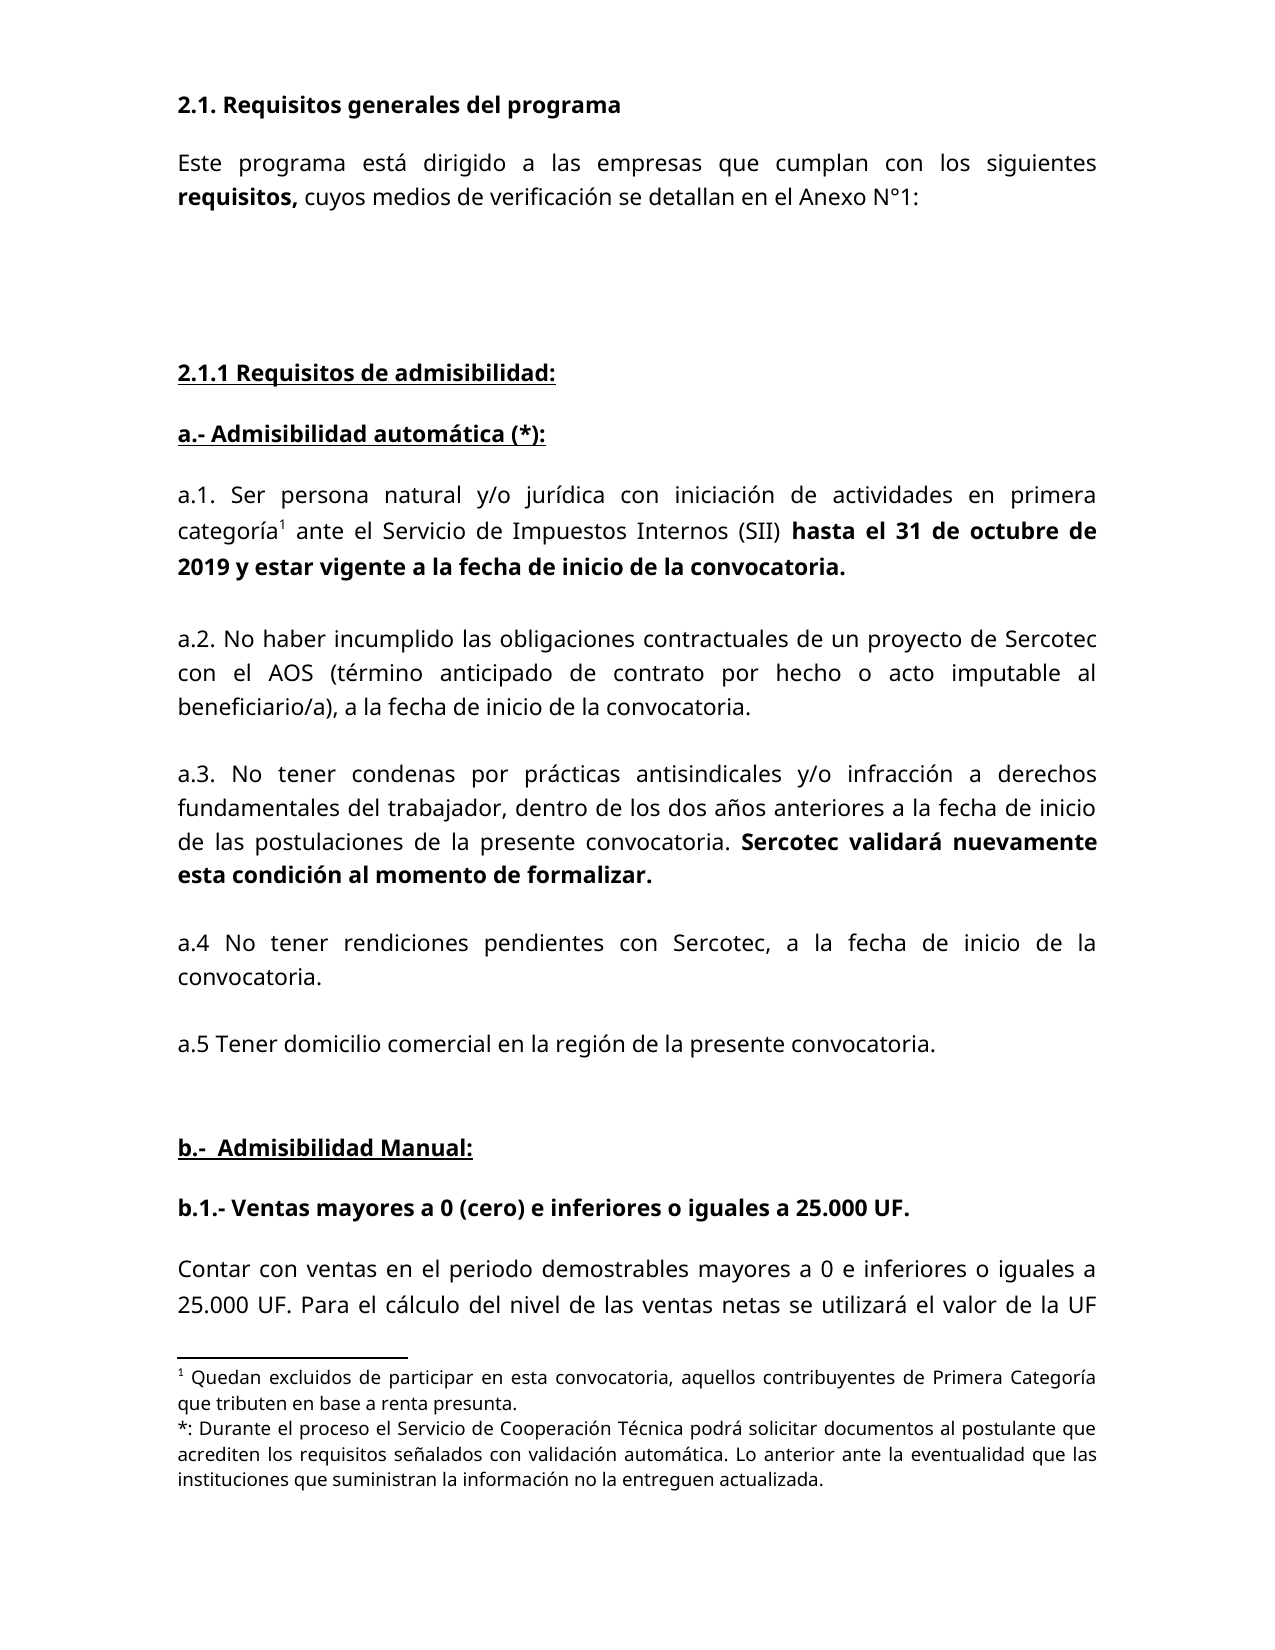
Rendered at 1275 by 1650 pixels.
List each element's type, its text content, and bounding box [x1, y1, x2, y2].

text a.1. Ser persona natural y/o jurídica con iniciación de actividades en primera categoría ante el Servicio de Impuestos Internos (SII) hasta el 31 de octubre de 2019 y estar vigente a la fecha de inicio de la convocatoria. [177, 479, 1098, 582]
text b.1.- Ventas mayores a 0 (cero) e inferiores o iguales a 25.000 UF. [177, 1192, 1098, 1224]
text a.5 Tener domicilio comercial en la región de la presente convocatoria. [177, 1028, 1098, 1059]
text a.3. No tener condenas por prácticas antisindicales y/o infracción a derechos fundamentales del trabajador, dentro de los dos años anteriores a la fecha de inicio de las postulaciones de la presente convocatoria. Sercotec validará nuevamente esta condición al momento de formalizar. [177, 758, 1098, 891]
text 2.1. Requisitos generales del programa [177, 89, 1098, 120]
text a.4 No tener rendiciones pendientes con Sercotec, a la fecha de inicio de la convocatoria. [177, 927, 1098, 992]
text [177, 1253, 1098, 1321]
text a.2. No haber incumplido las obligaciones contractuales de un proyecto de Sercotec con el AOS (término anticipado de contrato por hecho o acto imputable al beneficiario/a), a la fecha de inicio de la convocatoria. [177, 623, 1098, 722]
text a.- Admisibilidad automática (*): [177, 418, 1098, 449]
text 2.1.1 Requisitos de admisibilidad: [177, 357, 1098, 389]
text Este programa está dirigido a las empresas que cumplan con los siguientes requisitos, cuyos medios de verificación se detallan en el Anexo N°1: [177, 147, 1098, 212]
text b.- Admisibilidad Manual: [177, 1131, 1098, 1163]
